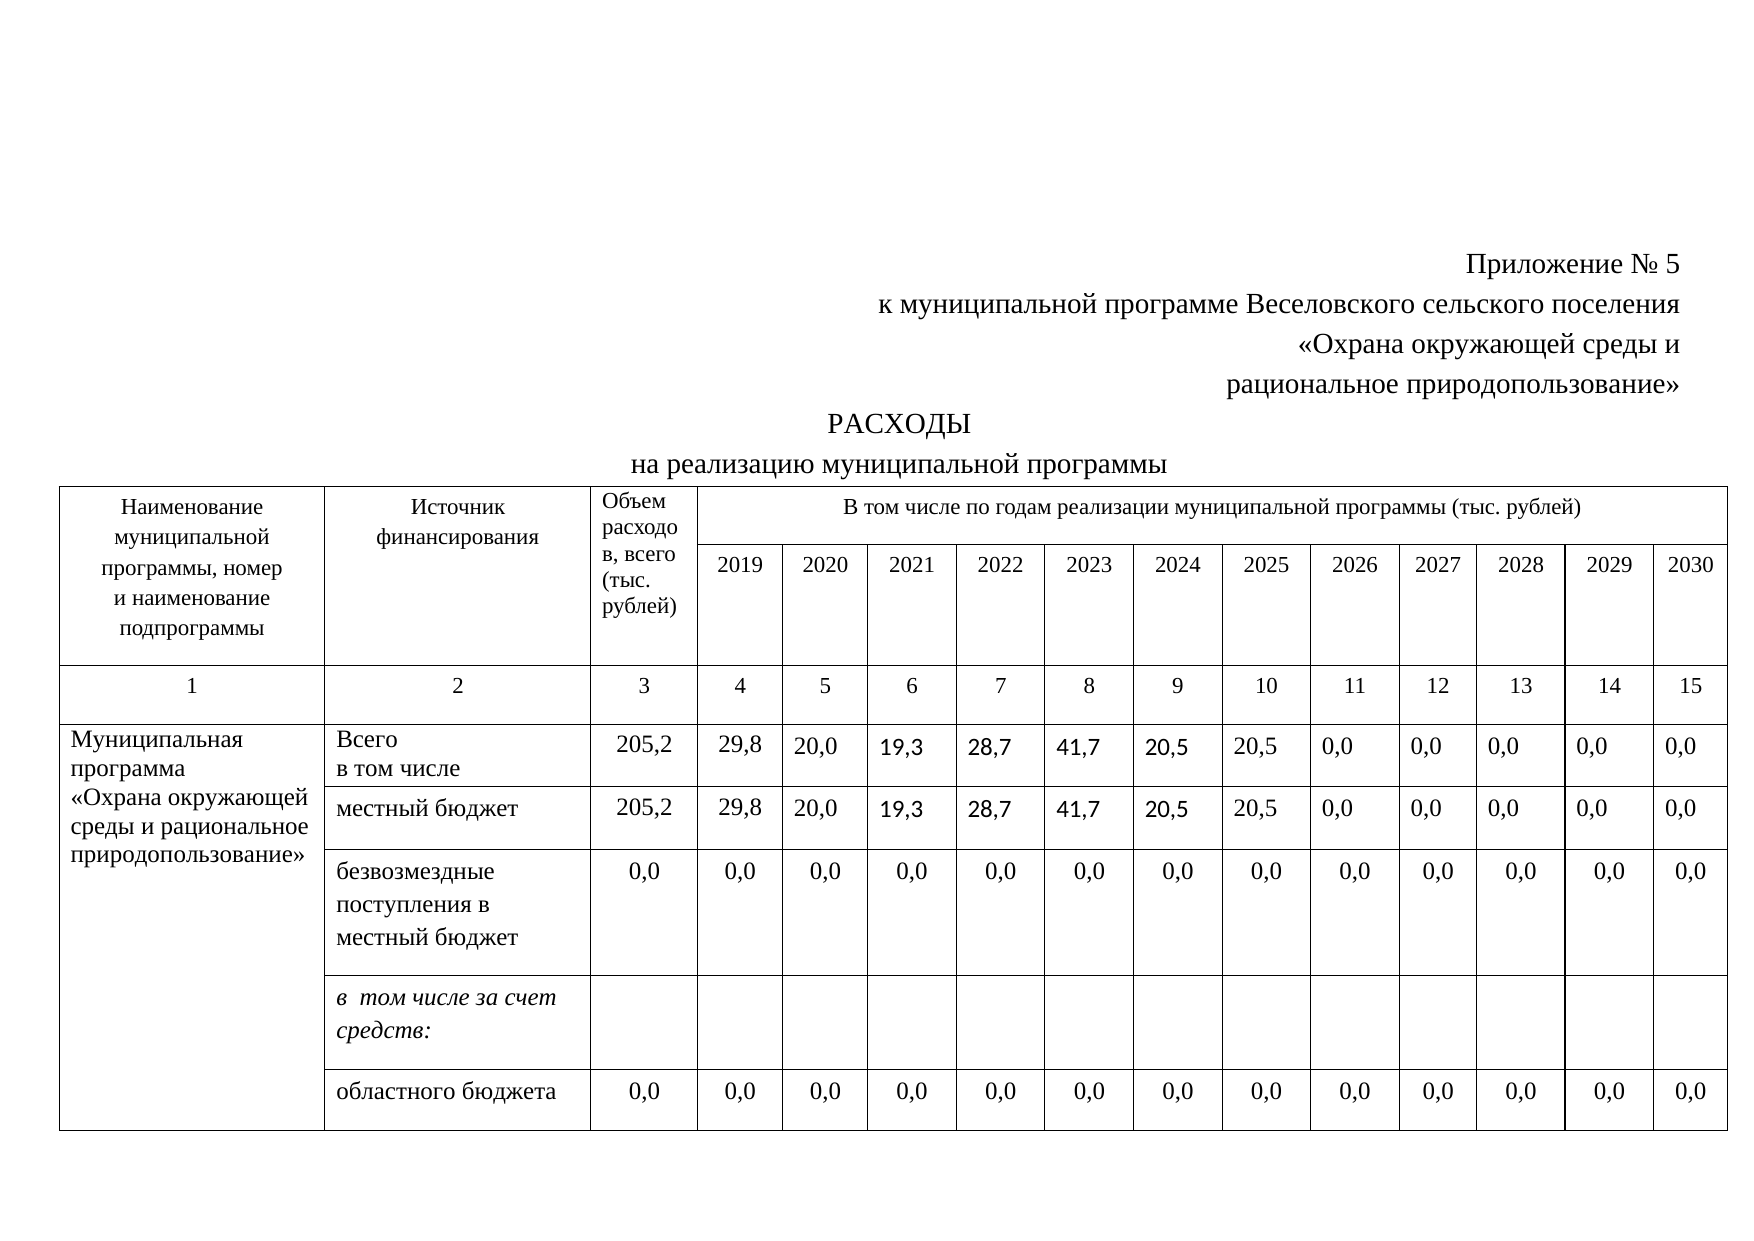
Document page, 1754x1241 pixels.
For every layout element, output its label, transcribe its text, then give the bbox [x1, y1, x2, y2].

table_cell 0,0 [1477, 787, 1564, 848]
table_header Объем расходов, всего (тыс. рублей) [591, 487, 697, 665]
table_cell местный бюджет [325, 787, 590, 848]
table_cell [783, 976, 867, 1069]
table_cell 2022 [957, 545, 1044, 665]
table_cell 8 [1045, 666, 1133, 723]
table_cell 0,0 [1311, 850, 1399, 975]
table_cell 0,0 [1400, 850, 1476, 975]
table_cell 205,2 [591, 787, 697, 848]
table_cell 11 [1311, 666, 1399, 723]
table_cell [957, 976, 1044, 1069]
table_cell 2030 [1654, 545, 1727, 665]
table_cell [1400, 976, 1476, 1069]
table_cell 28,7 [957, 787, 1044, 848]
table_cell 0,0 [783, 850, 867, 975]
table_cell 19,3 [868, 725, 956, 786]
table_cell 0,0 [1566, 1070, 1653, 1130]
table_cell 10 [1223, 666, 1310, 723]
table_cell 2019 [698, 545, 782, 665]
table_cell 1 [60, 666, 324, 723]
table_cell 0,0 [1654, 850, 1727, 975]
table_cell [1311, 976, 1399, 1069]
table_cell 9 [1134, 666, 1222, 723]
text к муниципальной программе Веселовского сельского поселения [118, 286, 1680, 320]
table_cell 0,0 [1477, 725, 1564, 786]
table_cell 0,0 [1223, 1070, 1310, 1130]
table_cell 0,0 [1654, 1070, 1727, 1130]
table_cell 20,0 [783, 787, 867, 848]
table_cell 13 [1477, 666, 1564, 723]
table_cell [1223, 976, 1310, 1069]
table_cell 0,0 [1045, 850, 1133, 975]
table_header Источник финансирования [325, 487, 590, 665]
table_cell 2023 [1045, 545, 1133, 665]
table_cell 14 [1566, 666, 1653, 723]
table_cell 0,0 [1134, 850, 1222, 975]
table_cell 0,0 [1654, 725, 1727, 786]
table_cell 20,5 [1223, 787, 1310, 848]
table_cell 0,0 [1311, 787, 1399, 848]
table_cell 20,5 [1134, 725, 1222, 786]
table_cell 2021 [868, 545, 956, 665]
table_cell 2026 [1311, 545, 1399, 665]
table_cell 15 [1654, 666, 1727, 723]
table_cell [1654, 976, 1727, 1069]
table_cell 5 [783, 666, 867, 723]
table_cell 0,0 [868, 850, 956, 975]
text РАСХОДЫ [118, 406, 1680, 439]
text Приложение № 5 [118, 247, 1680, 280]
table_cell 4 [698, 666, 782, 723]
table_cell 0,0 [1400, 725, 1476, 786]
table_cell 0,0 [957, 850, 1044, 975]
table_cell 0,0 [1566, 787, 1653, 848]
table_cell 0,0 [698, 1070, 782, 1130]
table_cell 19,3 [868, 787, 956, 848]
table_cell Муниципальная программа «Охрана окружающей среды и рациональное природопользование» [60, 725, 324, 1130]
table_cell 0,0 [1477, 850, 1564, 975]
table_cell 0,0 [1654, 787, 1727, 848]
table_cell 0,0 [1134, 1070, 1222, 1130]
table_cell [1477, 976, 1564, 1069]
table_cell 41,7 [1045, 787, 1133, 848]
table_cell 0,0 [591, 1070, 697, 1130]
table_cell 20,5 [1134, 787, 1222, 848]
table_cell 0,0 [868, 1070, 956, 1130]
table_cell областного бюджета [325, 1070, 590, 1130]
table_cell 0,0 [1477, 1070, 1564, 1130]
table_cell 12 [1400, 666, 1476, 723]
table_cell 3 [591, 666, 697, 723]
table_cell 0,0 [1400, 787, 1476, 848]
text «Охрана окружающей среды и [118, 326, 1680, 360]
table_cell 0,0 [1311, 1070, 1399, 1130]
table_cell 6 [868, 666, 956, 723]
table_cell [868, 976, 956, 1069]
table_cell 2020 [783, 545, 867, 665]
table_cell 0,0 [591, 850, 697, 975]
table_cell [1566, 976, 1653, 1069]
table_cell в том числе за счет средств: [325, 976, 590, 1069]
table_cell 28,7 [957, 725, 1044, 786]
table_cell 0,0 [957, 1070, 1044, 1130]
table_cell 7 [957, 666, 1044, 723]
table_cell 2029 [1566, 545, 1653, 665]
table_cell 2 [325, 666, 590, 723]
table_cell 0,0 [1223, 850, 1310, 975]
table_cell 2025 [1223, 545, 1310, 665]
table_cell безвозмездные поступления в местный бюджет [325, 850, 590, 975]
table_cell 2027 [1400, 545, 1476, 665]
table_cell 0,0 [1045, 1070, 1133, 1130]
table_header В том числе по годам реализации муниципальной программы (тыс. рублей) [698, 487, 1727, 544]
table_cell 29,8 [698, 725, 782, 786]
table_cell 0,0 [698, 850, 782, 975]
table_cell [1045, 976, 1133, 1069]
table_cell 0,0 [783, 1070, 867, 1130]
table_cell 41,7 [1045, 725, 1133, 786]
table_cell 29,8 [698, 787, 782, 848]
table_cell 205,2 [591, 725, 697, 786]
table_cell 20,0 [783, 725, 867, 786]
table_cell [698, 976, 782, 1069]
table_cell 2024 [1134, 545, 1222, 665]
table_cell Всего в том числе [325, 725, 590, 786]
table_header Наименование муниципальной программы, номер и наименование подпрограммы [60, 487, 324, 665]
table_cell 0,0 [1566, 850, 1653, 975]
table_cell [591, 976, 697, 1069]
table_cell 0,0 [1566, 725, 1653, 786]
table_cell 0,0 [1400, 1070, 1476, 1130]
text рациональное природопользование» [118, 366, 1680, 399]
table_cell 0,0 [1311, 725, 1399, 786]
table_cell 2028 [1477, 545, 1564, 665]
table_cell 20,5 [1223, 725, 1310, 786]
table_cell [1134, 976, 1222, 1069]
text на реализацию муниципальной программы [118, 446, 1680, 479]
